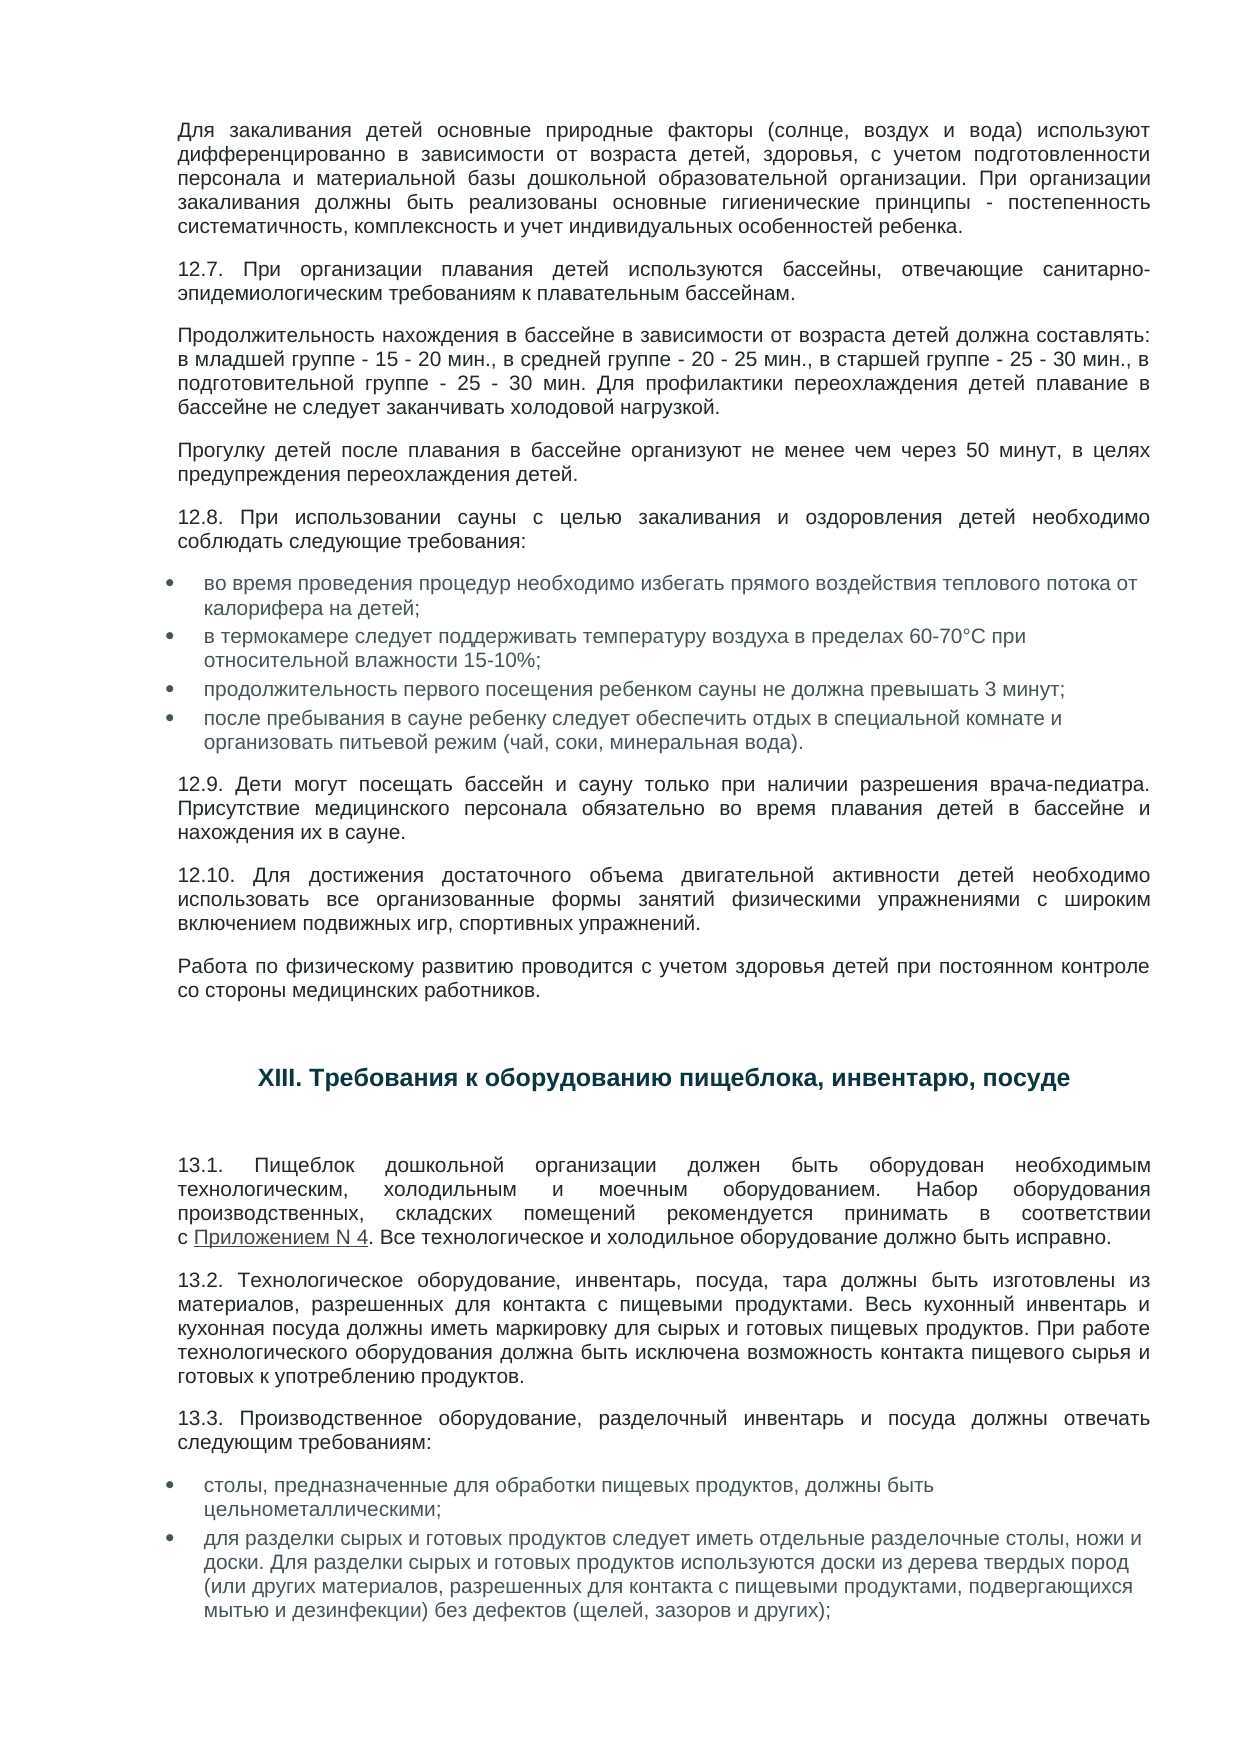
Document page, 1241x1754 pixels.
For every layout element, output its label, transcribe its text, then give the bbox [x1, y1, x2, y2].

text Для закаливания детей основные природные факторы (солнце, воздух и вода) используют дифференцированно в зависимости от возраста детей, здоровья, с учетом подготовленности персонала и материальной базы дошкольной образовательной организации. При организации закаливания должны быть реализованы основные гигиенические принципы - постепенность систематичность, комплексность и учет индивидуальных особенностей ребенка. [177, 118, 1152, 238]
text Продолжительность нахождения в бассейне в зависимости от возраста детей должна составлять: в младшей группе - 15 - 20 мин., в средней группе - 20 - 25 мин., в старшей группе - 25 - 30 мин., в подготовительной группе - 25 - 30 мин. Для профилактики переохлаждения детей плавание в бассейне не следует заканчивать холодовой нагрузкой. [177, 323, 1152, 419]
list для разделки сырых и готовых продуктов следует иметь отдельные разделочные столы, ножи и доски. Для разделки сырых и готовых продуктов используются доски из дерева твердых пород (или других материалов, разрешенных для контакта с пищевыми продуктами, подвергающихся мытью и дезинфекции) без дефектов (щелей, зазоров и других); [166, 1526, 1152, 1621]
text 12.9. Дети могут посещать бассейн и сауну только при наличии разрешения врача-педиатра. Присутствие медицинского персонала обязательно во время плавания детей в бассейне и нахождения их в сауне. [177, 772, 1152, 844]
text Работа по физическому развитию проводится с учетом здоровья детей при постоянном контроле со стороны медицинских работников. [177, 953, 1152, 1001]
text 13.1. Пищеблок дошкольной организации должен быть оборудован необходимым технологическим, холодильным и моечным оборудованием. Набор оборудования производственных, складских помещений рекомендуется принимать в соответствии с Приложением N 4. Все технологическое и холодильное оборудование должно быть исправно. [177, 1153, 1152, 1249]
text 12.8. При использовании сауны с целью закаливания и оздоровления детей необходимо соблюдать следующие требования: [177, 504, 1152, 552]
list в термокамере следует поддерживать температуру воздуха в пределах 60-70°С при относительной влажности 15-10%; [166, 624, 1152, 672]
list столы, предназначенные для обработки пищевых продуктов, должны быть цельнометаллическими; [166, 1473, 1152, 1521]
text 12.7. При организации плавания детей используются бассейны, отвечающие санитарно-эпидемиологическим требованиям к плавательным бассейнам. [177, 257, 1152, 304]
list после пребывания в сауне ребенку следует обеспечить отдых в специальной комнате и организовать питьевой режим (чай, соки, минеральная вода). [166, 705, 1152, 753]
text 12.10. Для достижения достаточного объема двигательной активности детей необходимо использовать все организованные формы занятий физическими упражнениями с широким включением подвижных игр, спортивных упражнений. [177, 863, 1152, 935]
list продолжительность первого посещения ребенком сауны не должна превышать 3 минут; [166, 677, 1152, 701]
text 13.2. Технологическое оборудование, инвентарь, посуда, тара должны быть изготовлены из материалов, разрешенных для контакта с пищевыми продуктами. Весь кухонный инвентарь и кухонная посуда должны иметь маркировку для сырых и готовых пищевых продуктов. При работе технологического оборудования должна быть исключена возможность контакта пищевого сырья и готовых к употреблению продуктов. [177, 1268, 1152, 1387]
text 13.3. Производственное оборудование, разделочный инвентарь и посуда должны отвечать следующим требованиям: [177, 1406, 1152, 1454]
list во время проведения процедур необходимо избегать прямого воздействия теплового потока от калорифера на детей; [166, 571, 1152, 619]
text XIII. Требования к оборудованию пищеблока, инвентарю, посуде [177, 1063, 1152, 1092]
text Прогулку детей после плавания в бассейне организуют не менее чем через 50 минут, в целях предупреждения переохлаждения детей. [177, 438, 1152, 486]
